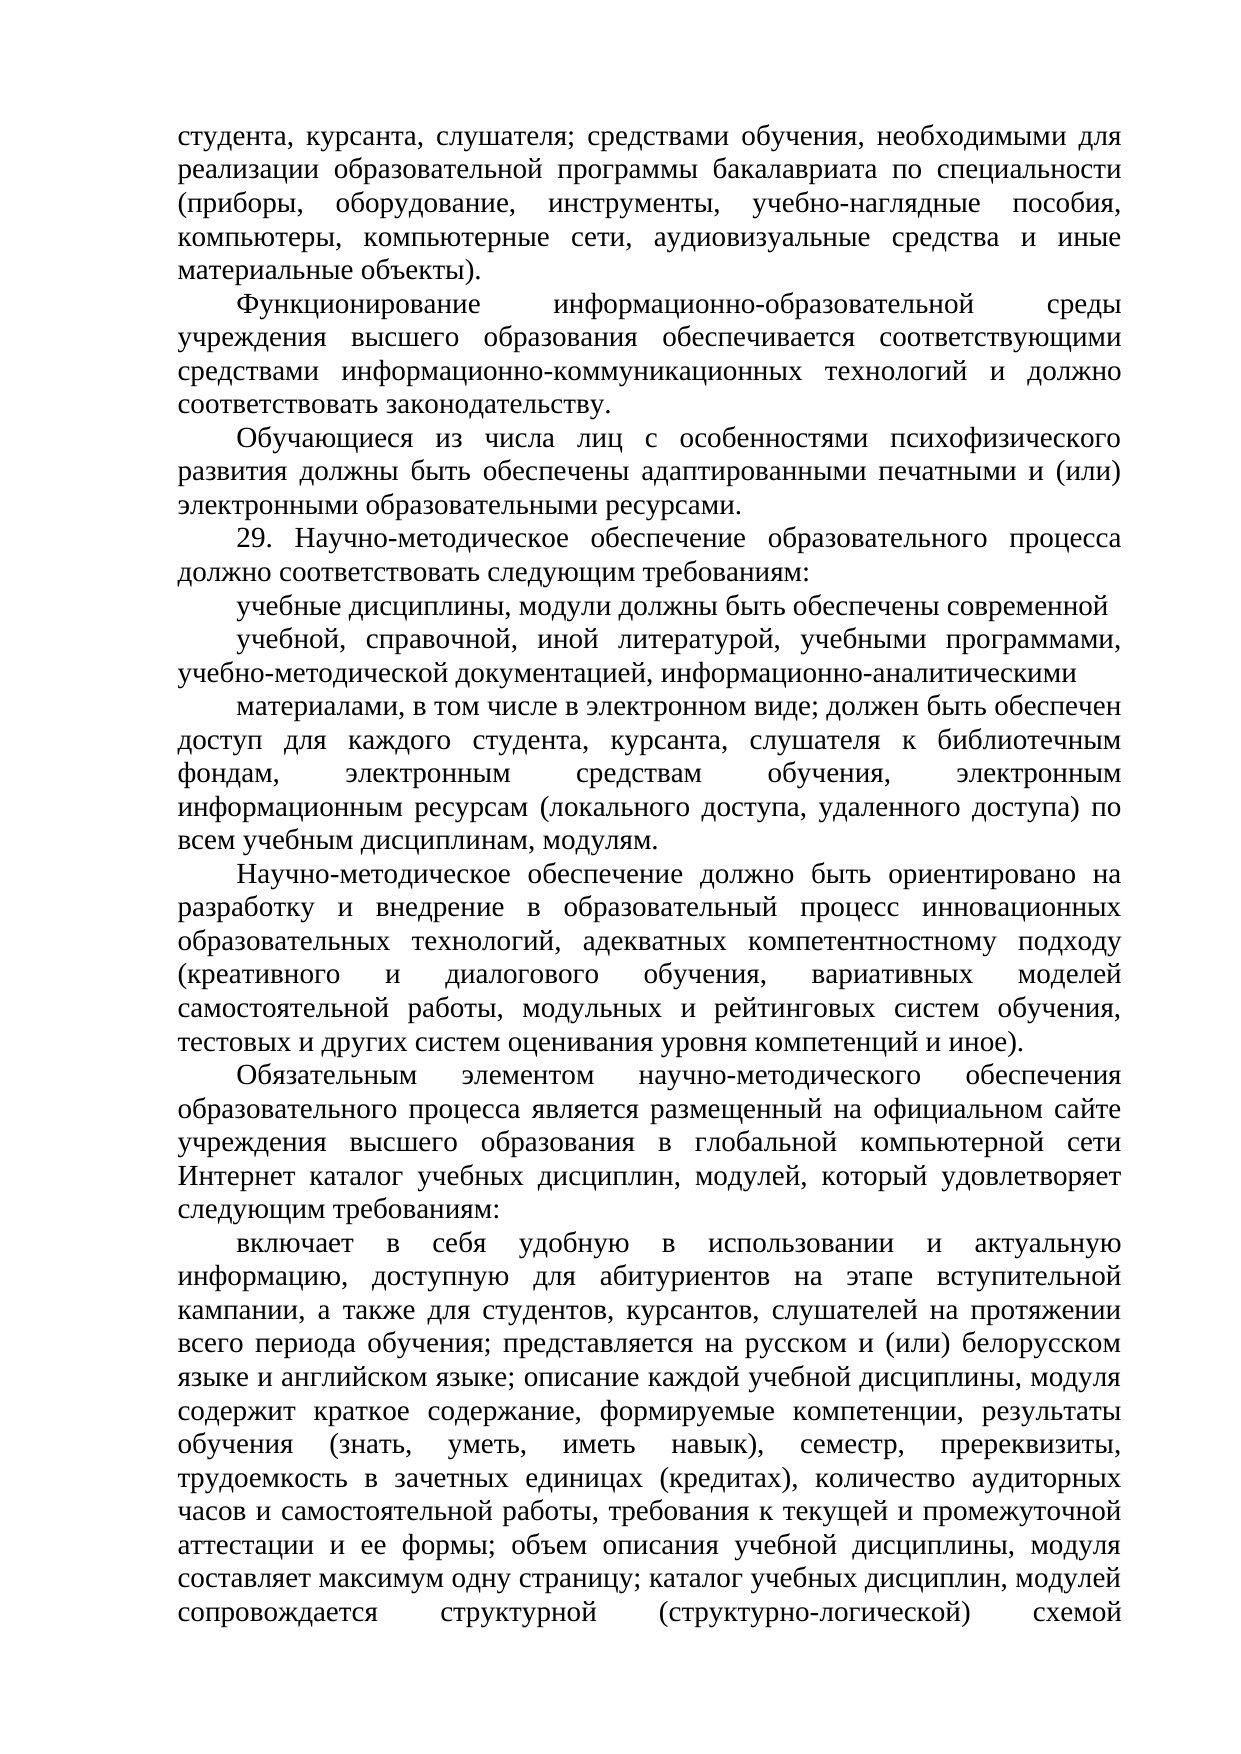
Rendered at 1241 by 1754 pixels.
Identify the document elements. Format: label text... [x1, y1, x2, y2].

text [177, 1225, 1122, 1627]
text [177, 118, 1122, 286]
text Научно-методическое обеспечение должно быть ориентировано на разработку и внедрение в образовательный процесс инновационных образовательных технологий, адекватных компетентностному подходу (креативного и диалогового обучения, вариативных моделей самостоятельной работы, модульных и рейтинговых систем обучения, тестовых и других систем оценивания уровня компетенций и иное). [177, 856, 1122, 1057]
text Функционирование информационно-образовательной среды учреждения высшего образования обеспечивается соответствующими средствами информационно-коммуникационных технологий и должно соответствовать законодательству. [177, 286, 1122, 420]
text материалами, в том числе в электронном виде; должен быть обеспечен доступ для каждого студента, курсанта, слушателя к библиотечным фондам, электронным средствам обучения, электронным информационным ресурсам (локального доступа, удаленного доступа) по всем учебным дисциплинам, модулям. [177, 688, 1122, 856]
text Обучающиеся из числа лиц с особенностями психофизического развития должны быть обеспечены адаптированными печатными и (или) электронными образовательными ресурсами. [177, 420, 1122, 521]
subtitle учебные дисциплины, модули должны быть обеспечены современной [177, 588, 1122, 621]
text Обязательным элементом научно-методического обеспечения образовательного процесса является размещенный на официальном сайте учреждения высшего образования в глобальной компьютерной сети Интернет каталог учебных дисциплин, модулей, который удовлетворяет следующим требованиям: [177, 1057, 1122, 1225]
text учебной, справочной, иной литературой, учебными программами, учебно-методической документацией, информационно-аналитическими [177, 621, 1122, 688]
text 29. Научно-методическое обеспечение образовательного процесса должно соответствовать следующим требованиям: [177, 521, 1122, 588]
